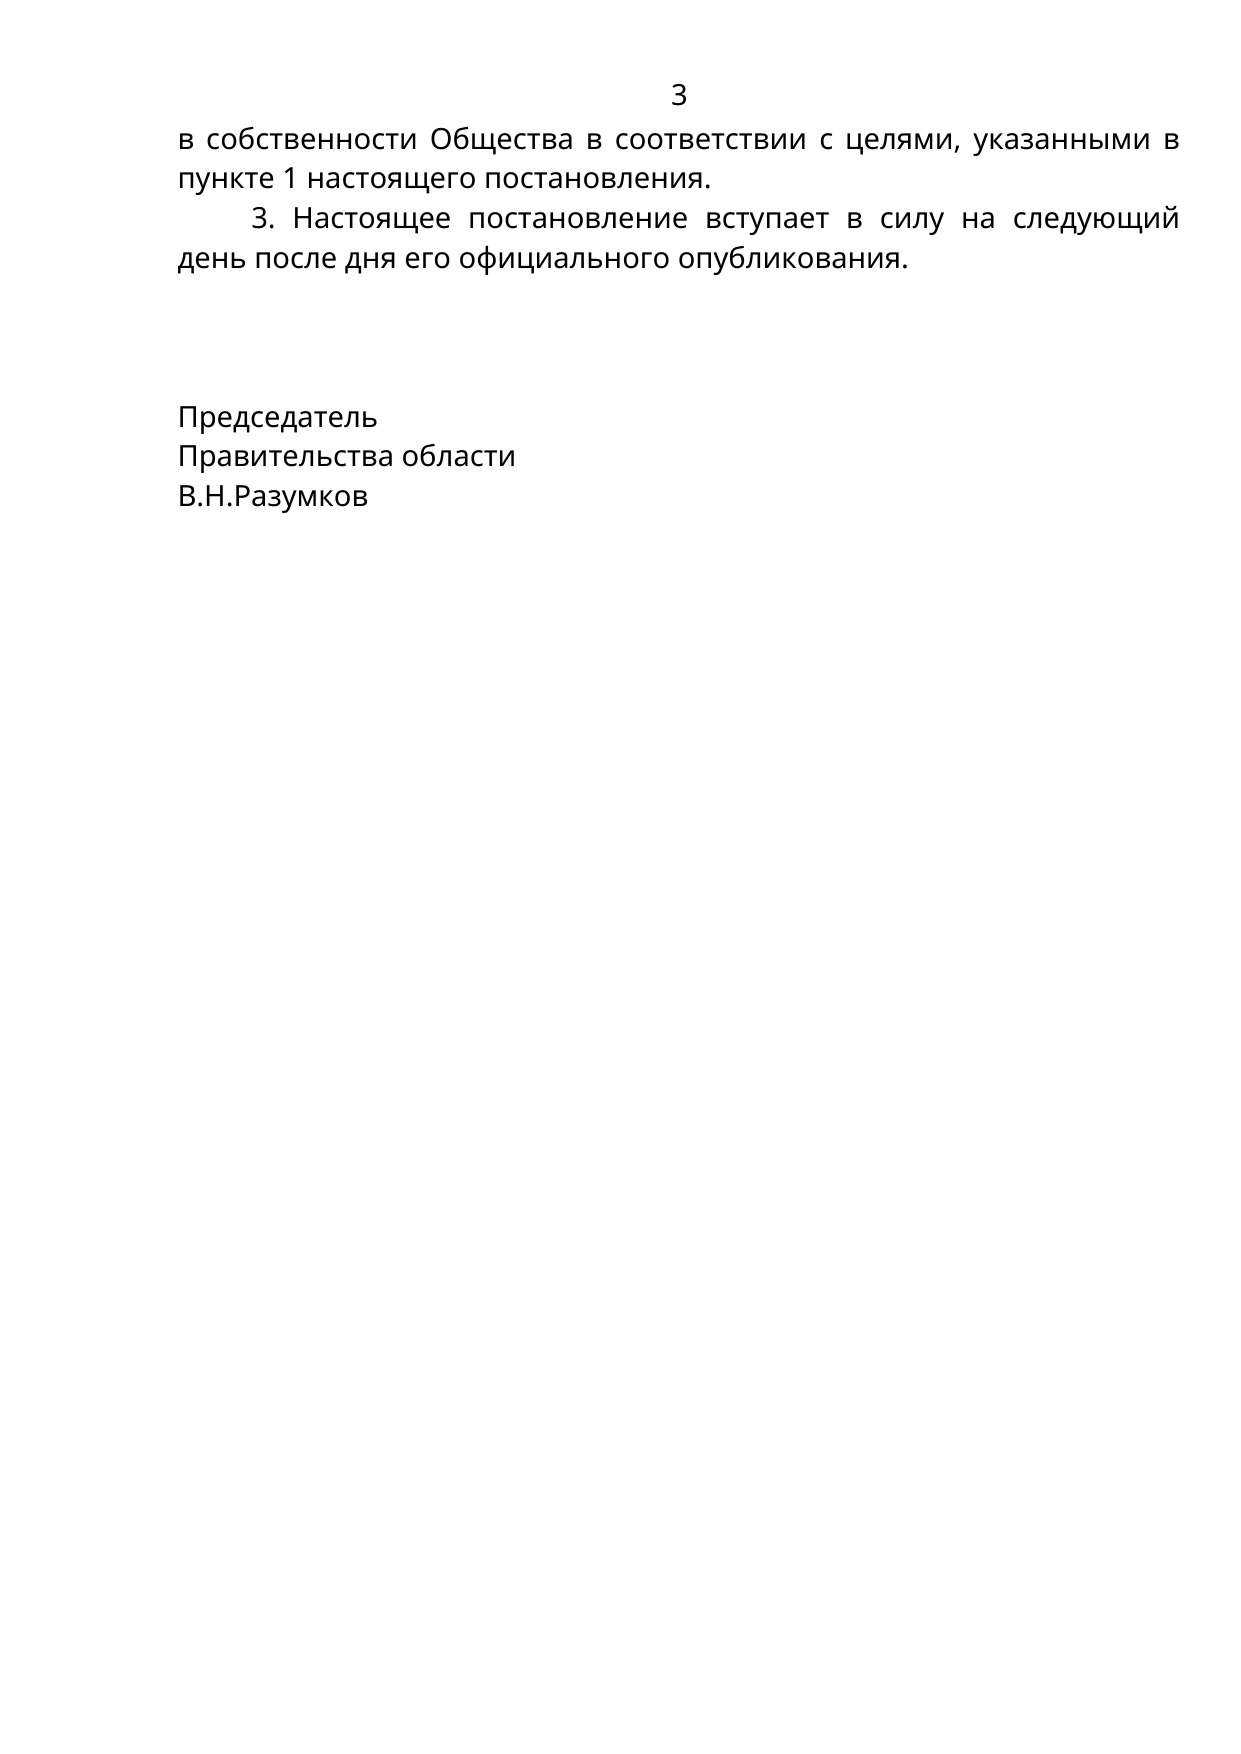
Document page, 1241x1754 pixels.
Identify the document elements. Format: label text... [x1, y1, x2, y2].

text 3. Настоящее постановление вступает в силу на следующий день после дня его официального опубликования. [177, 197, 1181, 277]
text Председатель [177, 396, 1181, 436]
text Правительства области В.Н.Разумков [177, 436, 1181, 515]
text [177, 118, 1181, 197]
